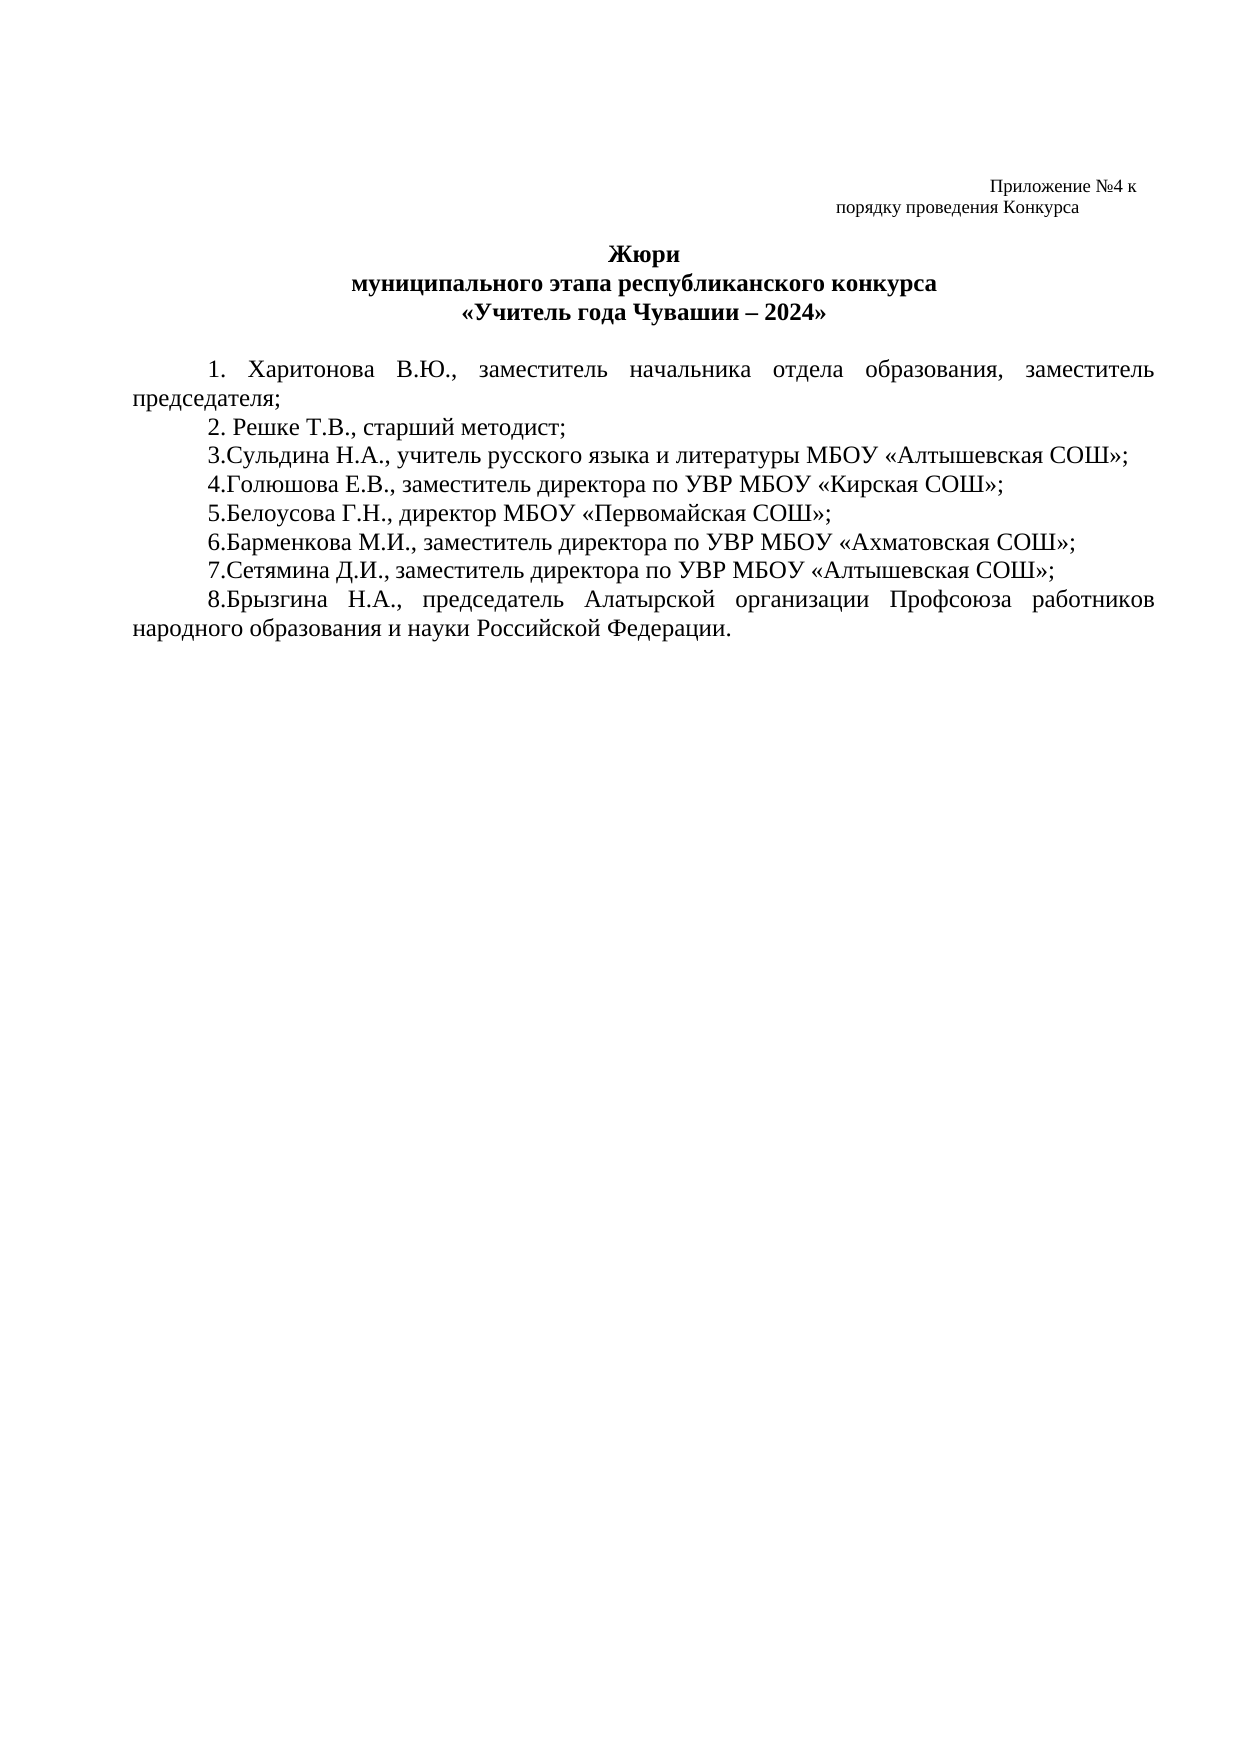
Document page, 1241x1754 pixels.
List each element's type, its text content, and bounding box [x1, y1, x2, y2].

text 4.Голюшова Е.В., заместитель директора по УВР МБОУ «Кирская СОШ»; [132, 469, 1156, 498]
text 3.Сульдина Н.А., учитель русского языка и литературы МБОУ «Алтышевская СОШ»; [132, 441, 1156, 469]
text 6.Барменкова М.И., заместитель директора по УВР МБОУ «Ахматовская СОШ»; [132, 527, 1156, 556]
text 5.Белоусова Г.Н., директор МБОУ «Первомайская СОШ»; [132, 498, 1156, 527]
text «Учитель года Чувашии – 2024» [132, 297, 1156, 326]
text Жюри [132, 239, 1156, 268]
text Приложение №4 к порядку проведения Конкурса [757, 174, 1158, 218]
text 2. Решке Т.В., старший методист; [132, 412, 1156, 441]
text 7.Сетямина Д.И., заместитель директора по УВР МБОУ «Алтышевская СОШ»; [132, 556, 1156, 584]
text муниципального этапа республиканского конкурса [132, 268, 1156, 297]
text 1. Харитонова В.Ю., заместитель начальника отдела образования, заместитель председателя; [132, 354, 1156, 412]
text 8.Брызгина Н.А., председатель Алатырской организации Профсоюза работников народного образования и науки Российской Федерации. [132, 584, 1156, 642]
